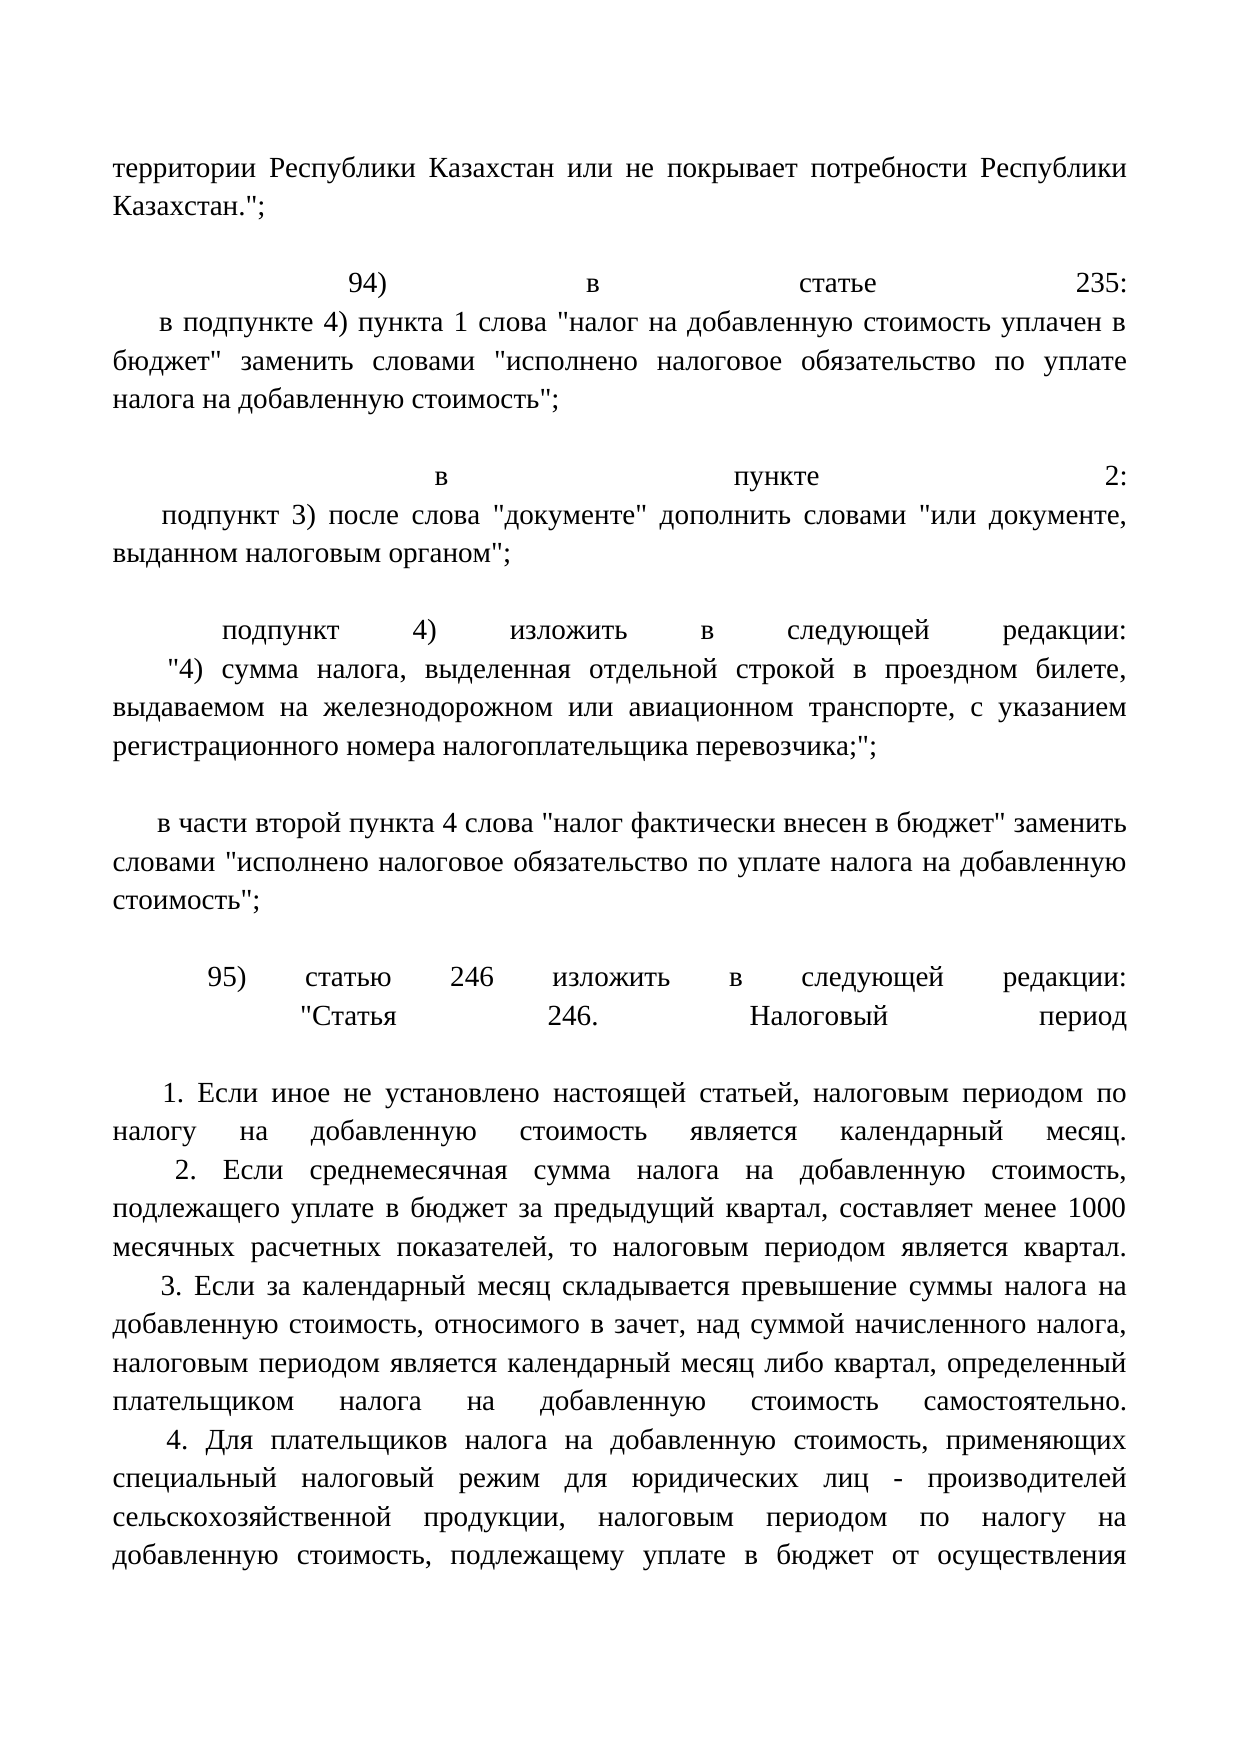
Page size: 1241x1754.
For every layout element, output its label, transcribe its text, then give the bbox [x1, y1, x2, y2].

text подпункт 4) изложить в следующей редакции: "4) сумма налога, выделенная отдельной строкой в проездном билете, выдаваемом на железнодорожном или авиационном транспорте, с указанием регистрационного номера налогоплательщика перевозчика;"; [112, 574, 1128, 762]
text 94) в статье 235: в подпункте 4) пункта 1 слова "налог на добавленную стоимость уплачен в бюджет" заменить словами "исполнено налоговое обязательство по уплате налога на добавленную стоимость"; [112, 227, 1128, 415]
text в части второй пункта 4 слова "налог фактически внесен в бюджет" заменить словами "исполнено налоговое обязательство по уплате налога на добавленную стоимость"; [112, 767, 1128, 916]
text в пункте 2: подпункт 3) после слова "документе" дополнить словами "или документе, выданном налоговым органом"; [112, 420, 1128, 569]
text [112, 921, 1128, 1571]
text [112, 150, 1128, 222]
